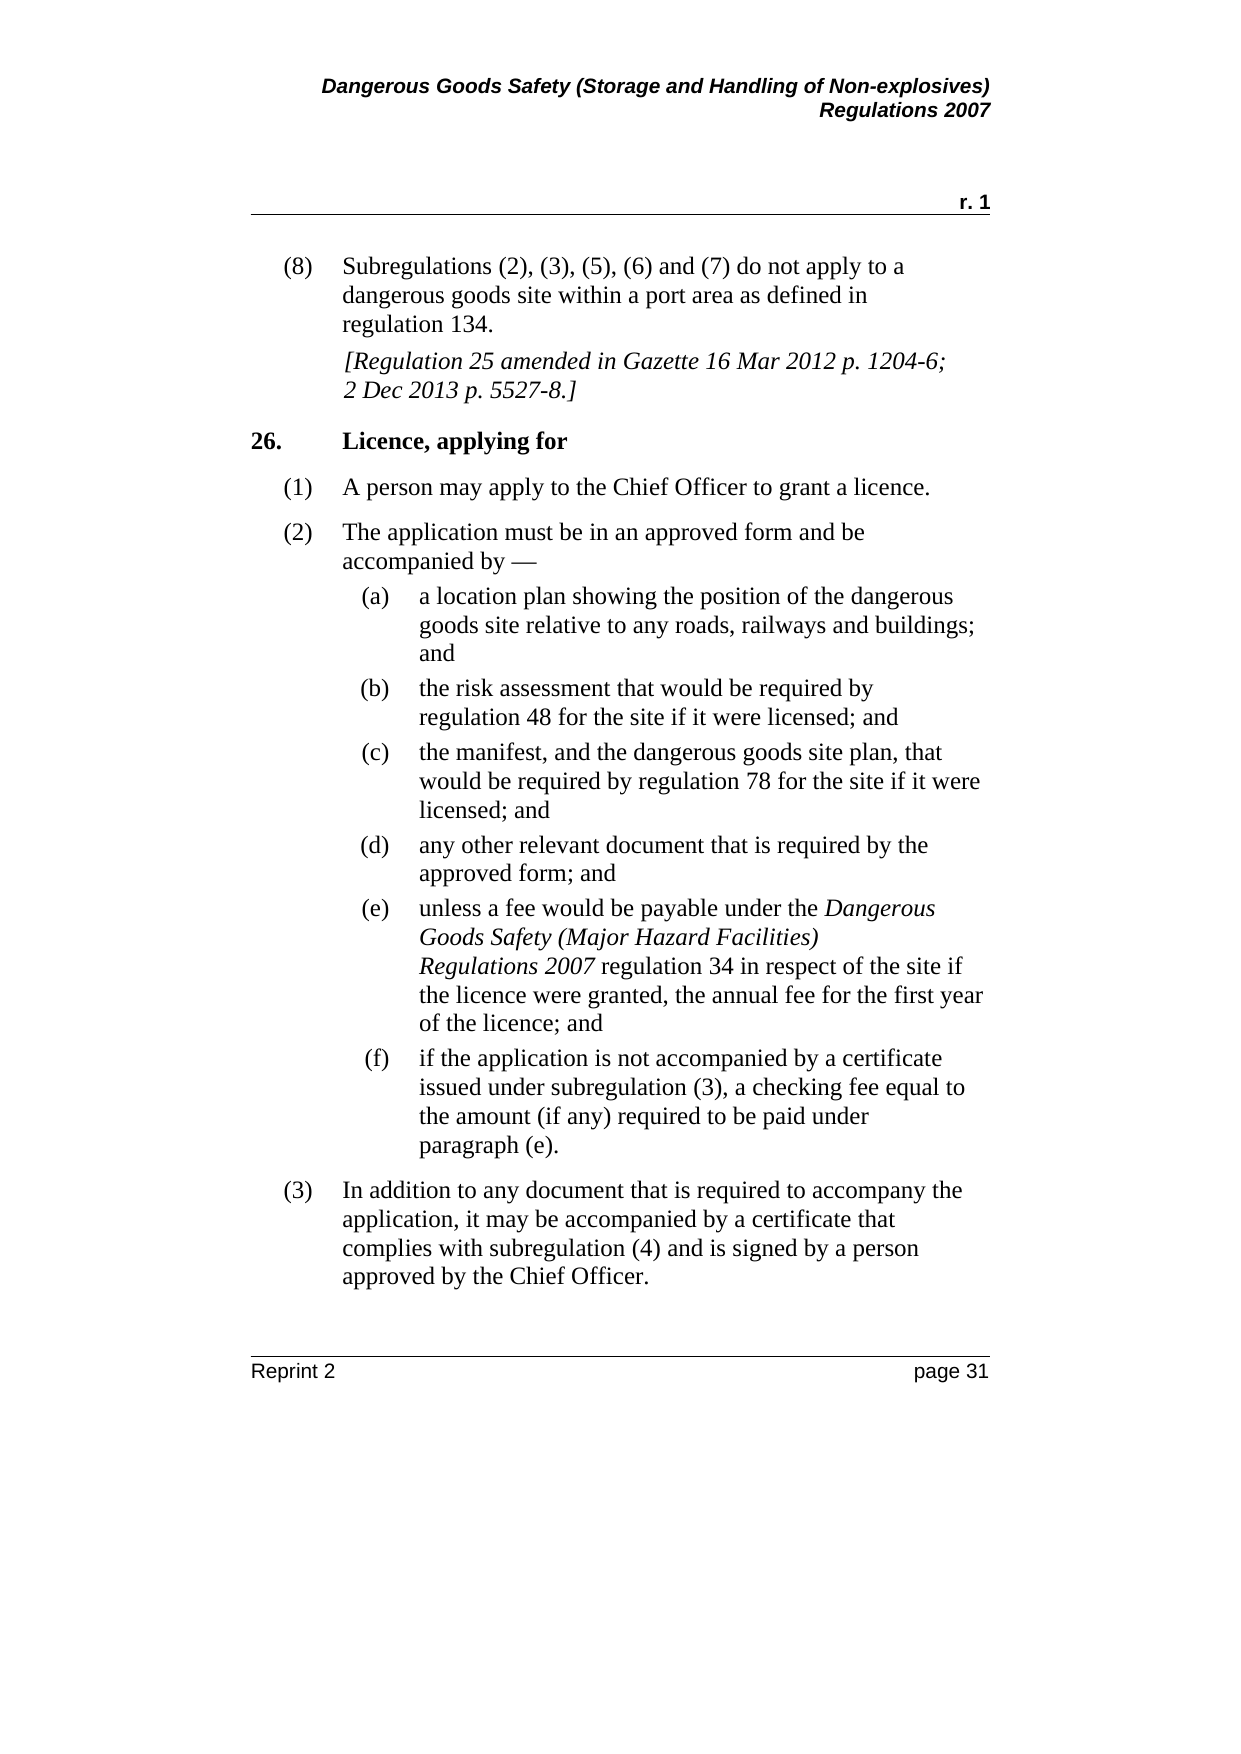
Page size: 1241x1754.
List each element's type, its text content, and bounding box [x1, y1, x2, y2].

text (c) the manifest, and the dangerous goods site plan, that would be required by regulation 78 for the site if it were licensed; and [251, 737, 990, 823]
text (1) A person may apply to the Chief Officer to grant a licence. [251, 472, 990, 501]
text (f) if the application is not accompanied by a certificate issued under subregulation (3), a checking fee equal to the amount (if any) required to be paid under paragraph (e). [251, 1043, 990, 1158]
text (8) Subregulations (2), (3), (5), (6) and (7) do not apply to a dangerous goods site within a port area as defined in regulation 134. [251, 251, 990, 338]
text (2) The application must be in an approved form and be accompanied by — [251, 517, 990, 575]
text [Regulation 25 amended in Gazette 16 Mar 2012 p. 1204-6; 2 Dec 2013 p. 5527-8.] [251, 346, 990, 403]
text (d) any other relevant document that is required by the approved form; and [251, 830, 990, 887]
text (b) the risk assessment that would be required by regulation 48 for the site if it were licensed; and [251, 673, 990, 731]
text (e) unless a fee would be payable under the Dangerous Goods Safety (Major Hazard Facilities) Regulations 2007 regulation 34 in respect of the site if the licence were granted, the annual fee for the first year of the licence; and [251, 893, 990, 1037]
text (3) In addition to any document that is required to accompany the application, it may be accompanied by a certificate that complies with subregulation (4) and is signed by a person approved by the Chief Officer. [251, 1175, 990, 1290]
subtitle 26. Licence, applying for [251, 426, 990, 455]
text (a) a location plan showing the position of the dangerous goods site relative to any roads, railways and buildings; and [251, 581, 990, 667]
